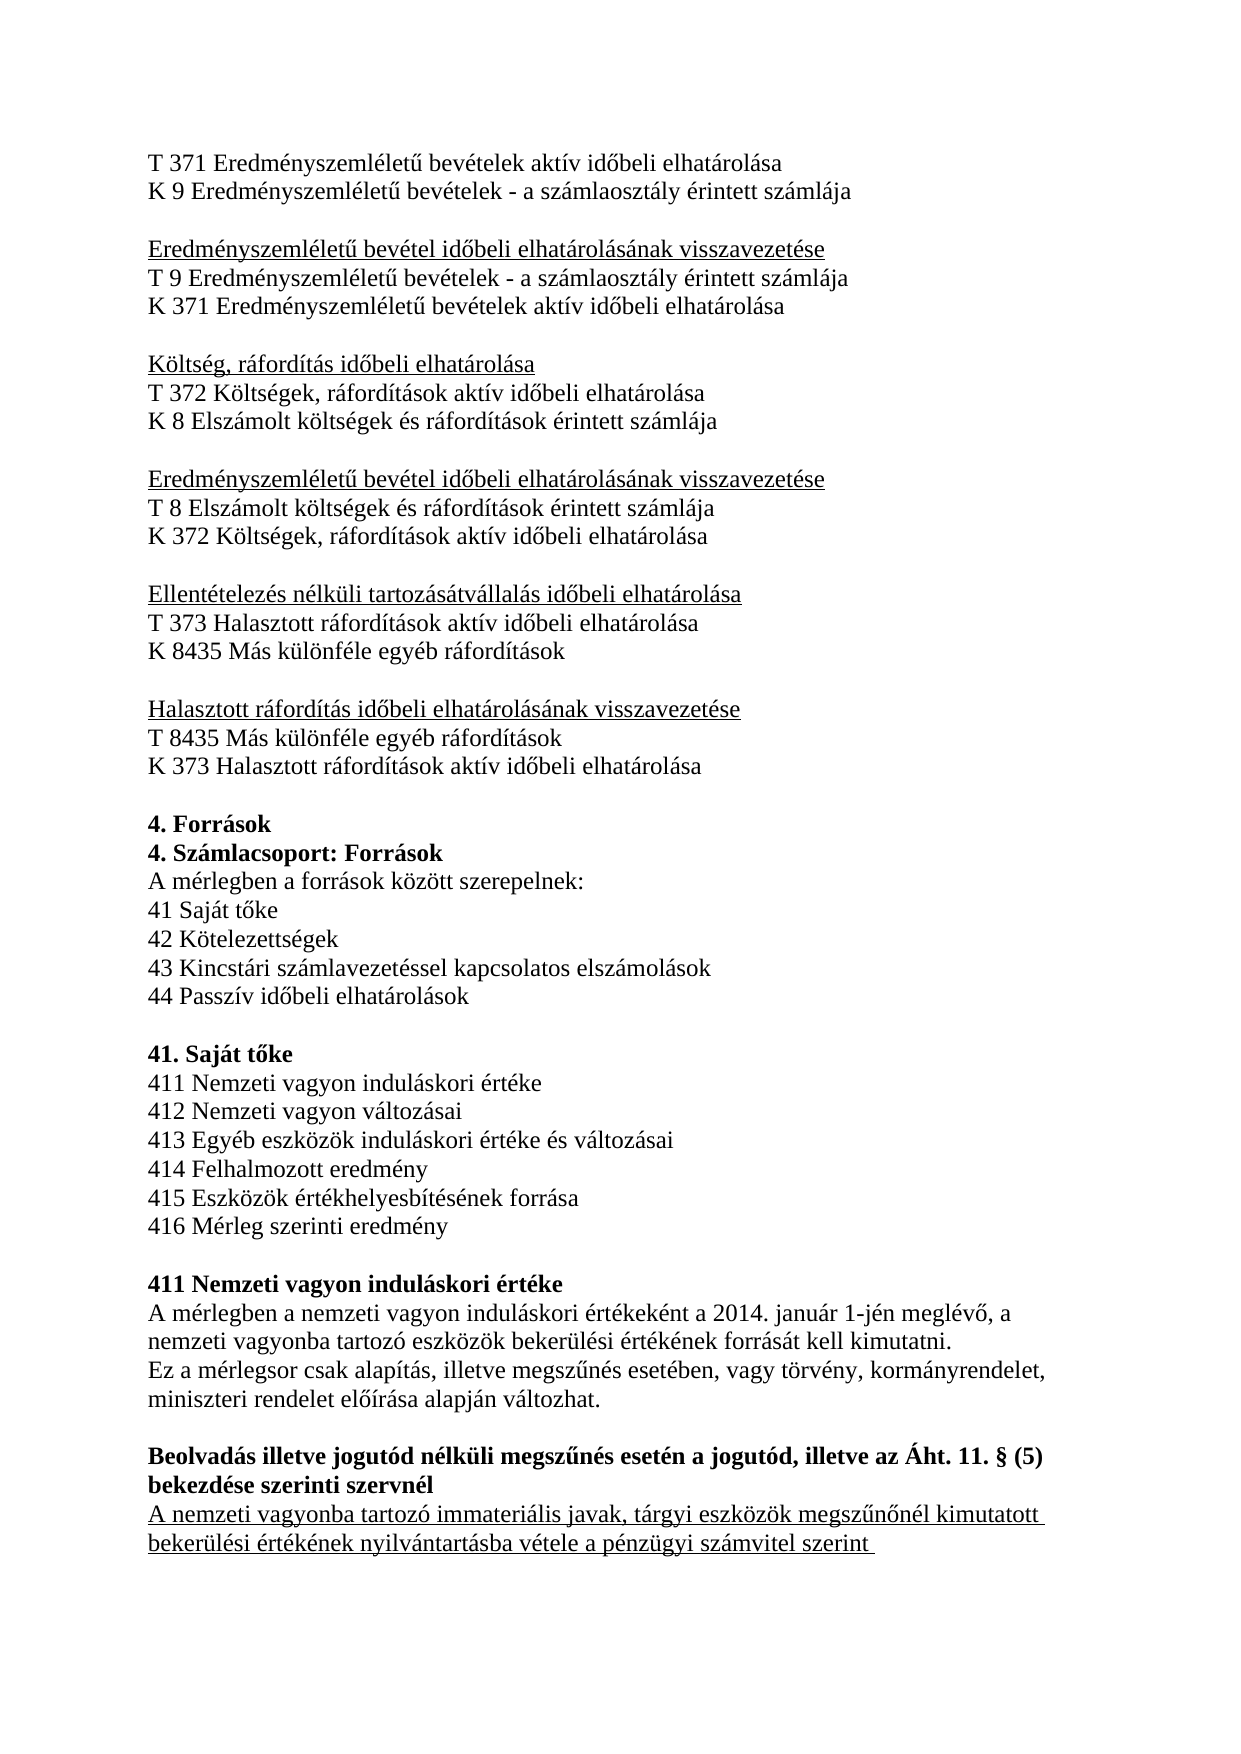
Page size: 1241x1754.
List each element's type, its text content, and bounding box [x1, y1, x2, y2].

text A mérlegben a források között szerepelnek: [148, 866, 1093, 895]
text bekezdése szerinti szervnél [148, 1470, 1093, 1499]
text Halasztott ráfordítás időbeli elhatárolásának visszavezetése [148, 694, 1093, 723]
text T 373 Halasztott ráfordítások aktív időbeli elhatárolása [148, 608, 1093, 636]
text 4. Források [148, 809, 1093, 838]
text 41. Saját tőke [148, 1039, 1093, 1068]
text 44 Passzív időbeli elhatárolások [148, 981, 1093, 1010]
text T 9 Eredményszemléletű bevételek - a számlaosztály érintett számlája [148, 263, 1093, 291]
text K 9 Eredményszemléletű bevételek - a számlaosztály érintett számlája [148, 176, 1093, 205]
text 411 Nemzeti vagyon induláskori értéke [148, 1269, 1093, 1298]
text Ellentételezés nélküli tartozásátvállalás időbeli elhatárolása [148, 579, 1093, 608]
text K 8435 Más különféle egyéb ráfordítások [148, 636, 1093, 665]
text 413 Egyéb eszközök induláskori értéke és változásai [148, 1125, 1093, 1154]
text T 371 Eredményszemléletű bevételek aktív időbeli elhatárolása [148, 148, 1093, 176]
text Beolvadás illetve jogutód nélküli megszűnés esetén a jogutód, illetve az Áht. 11. § (5) [148, 1441, 1093, 1470]
text A nemzeti vagyonba tartozó immateriális javak, tárgyi eszközök megszűnőnél kimutatott bekerülési értékének nyilvántartásba vétele a pénzügyi számvitel szerint [148, 1499, 1093, 1556]
text K 371 Eredményszemléletű bevételek aktív időbeli elhatárolása [148, 291, 1093, 320]
text 411 Nemzeti vagyon induláskori értéke [148, 1068, 1093, 1096]
text 42 Kötelezettségek [148, 924, 1093, 953]
text T 8435 Más különféle egyéb ráfordítások [148, 723, 1093, 751]
text 416 Mérleg szerinti eredmény [148, 1211, 1093, 1240]
text nemzeti vagyonba tartozó eszközök bekerülési értékének forrását kell kimutatni. [148, 1326, 1093, 1355]
text 41 Saját tőke [148, 895, 1093, 924]
text Ez a mérlegsor csak alapítás, illetve megszűnés esetében, vagy törvény, kormányrendelet, [148, 1355, 1093, 1384]
text 412 Nemzeti vagyon változásai [148, 1096, 1093, 1125]
text K 8 Elszámolt költségek és ráfordítások érintett számlája [148, 406, 1093, 435]
text K 372 Költségek, ráfordítások aktív időbeli elhatárolása [148, 521, 1093, 550]
text T 8 Elszámolt költségek és ráfordítások érintett számlája [148, 493, 1093, 521]
text A mérlegben a nemzeti vagyon induláskori értékeként a 2014. január 1-jén meglévő, a [148, 1298, 1093, 1326]
text Költség, ráfordítás időbeli elhatárolása [148, 349, 1093, 378]
text 43 Kincstári számlavezetéssel kapcsolatos elszámolások [148, 953, 1093, 981]
text 414 Felhalmozott eredmény [148, 1154, 1093, 1183]
text K 373 Halasztott ráfordítások aktív időbeli elhatárolása [148, 751, 1093, 780]
text miniszteri rendelet előírása alapján változhat. [148, 1384, 1093, 1413]
text 415 Eszközök értékhelyesbítésének forrása [148, 1183, 1093, 1211]
text Eredményszemléletű bevétel időbeli elhatárolásának visszavezetése [148, 464, 1093, 493]
text T 372 Költségek, ráfordítások aktív időbeli elhatárolása [148, 378, 1093, 406]
text 4. Számlacsoport: Források [148, 838, 1093, 866]
text Eredményszemléletű bevétel időbeli elhatárolásának visszavezetése [148, 234, 1093, 263]
